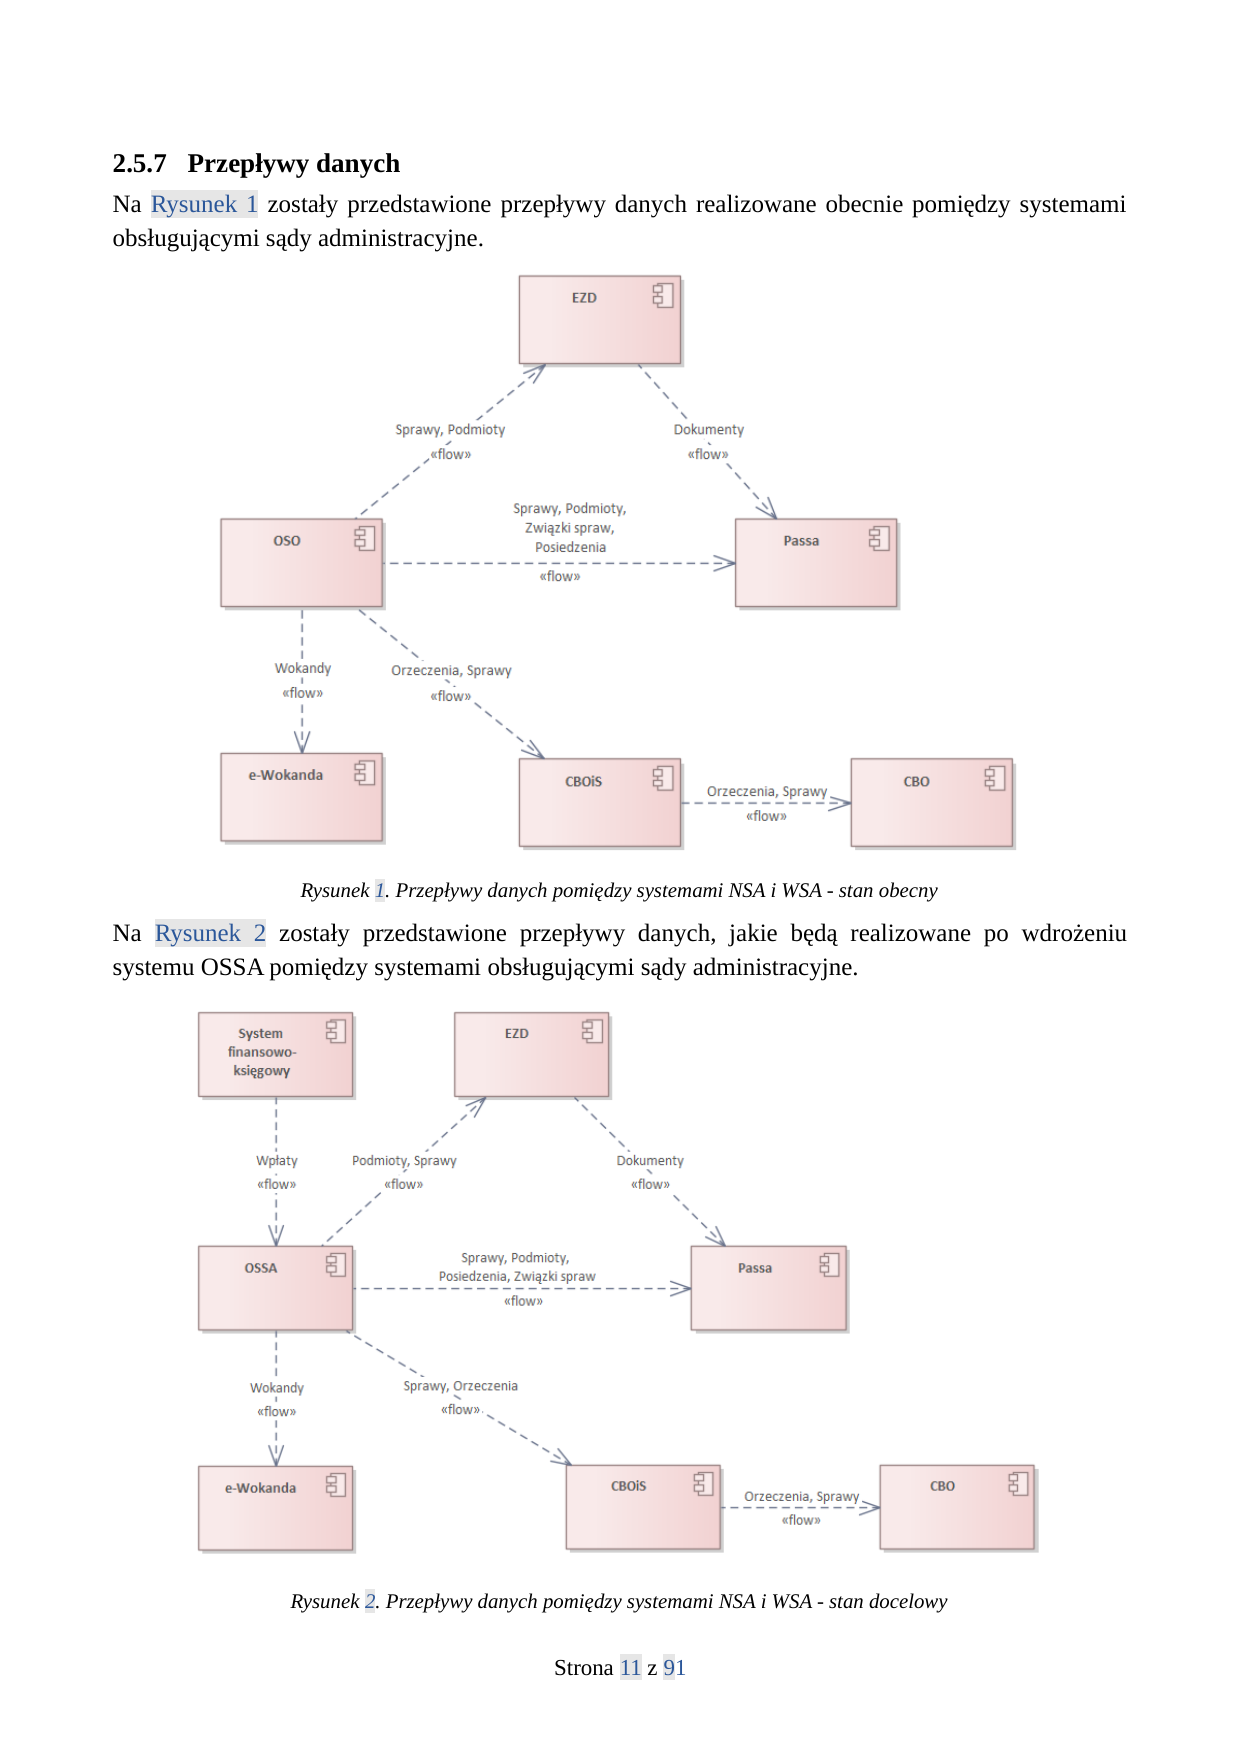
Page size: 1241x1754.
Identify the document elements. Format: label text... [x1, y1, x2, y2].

text Rysunek 1. Przepływy danych pomiędzy systemami NSA i WSA - stan obecny [112, 878, 1128, 902]
text Na Rysunek 1 zostały przedstawione przepływy danych realizowane obecnie pomiędzy systemami obsługującymi sądy administracyjne. [112, 189, 1128, 251]
picture [213, 268, 1027, 862]
text Na Rysunek 2 zostały przedstawione przepływy danych, jakie będą realizowane po wdrożeniu systemu OSSA pomiędzy systemami obsługującymi sądy administracyjne. [112, 918, 1128, 980]
subtitle Przepływy danych [112, 148, 1128, 179]
picture [191, 1005, 1049, 1564]
text Rysunek 2. Przepływy danych pomiędzy systemami NSA i WSA - stan docelowy [375, 1589, 1128, 1613]
text Rysunek 2. Przepływy danych pomiędzy systemami NSA i WSA - stan docelowy [112, 1589, 365, 1613]
